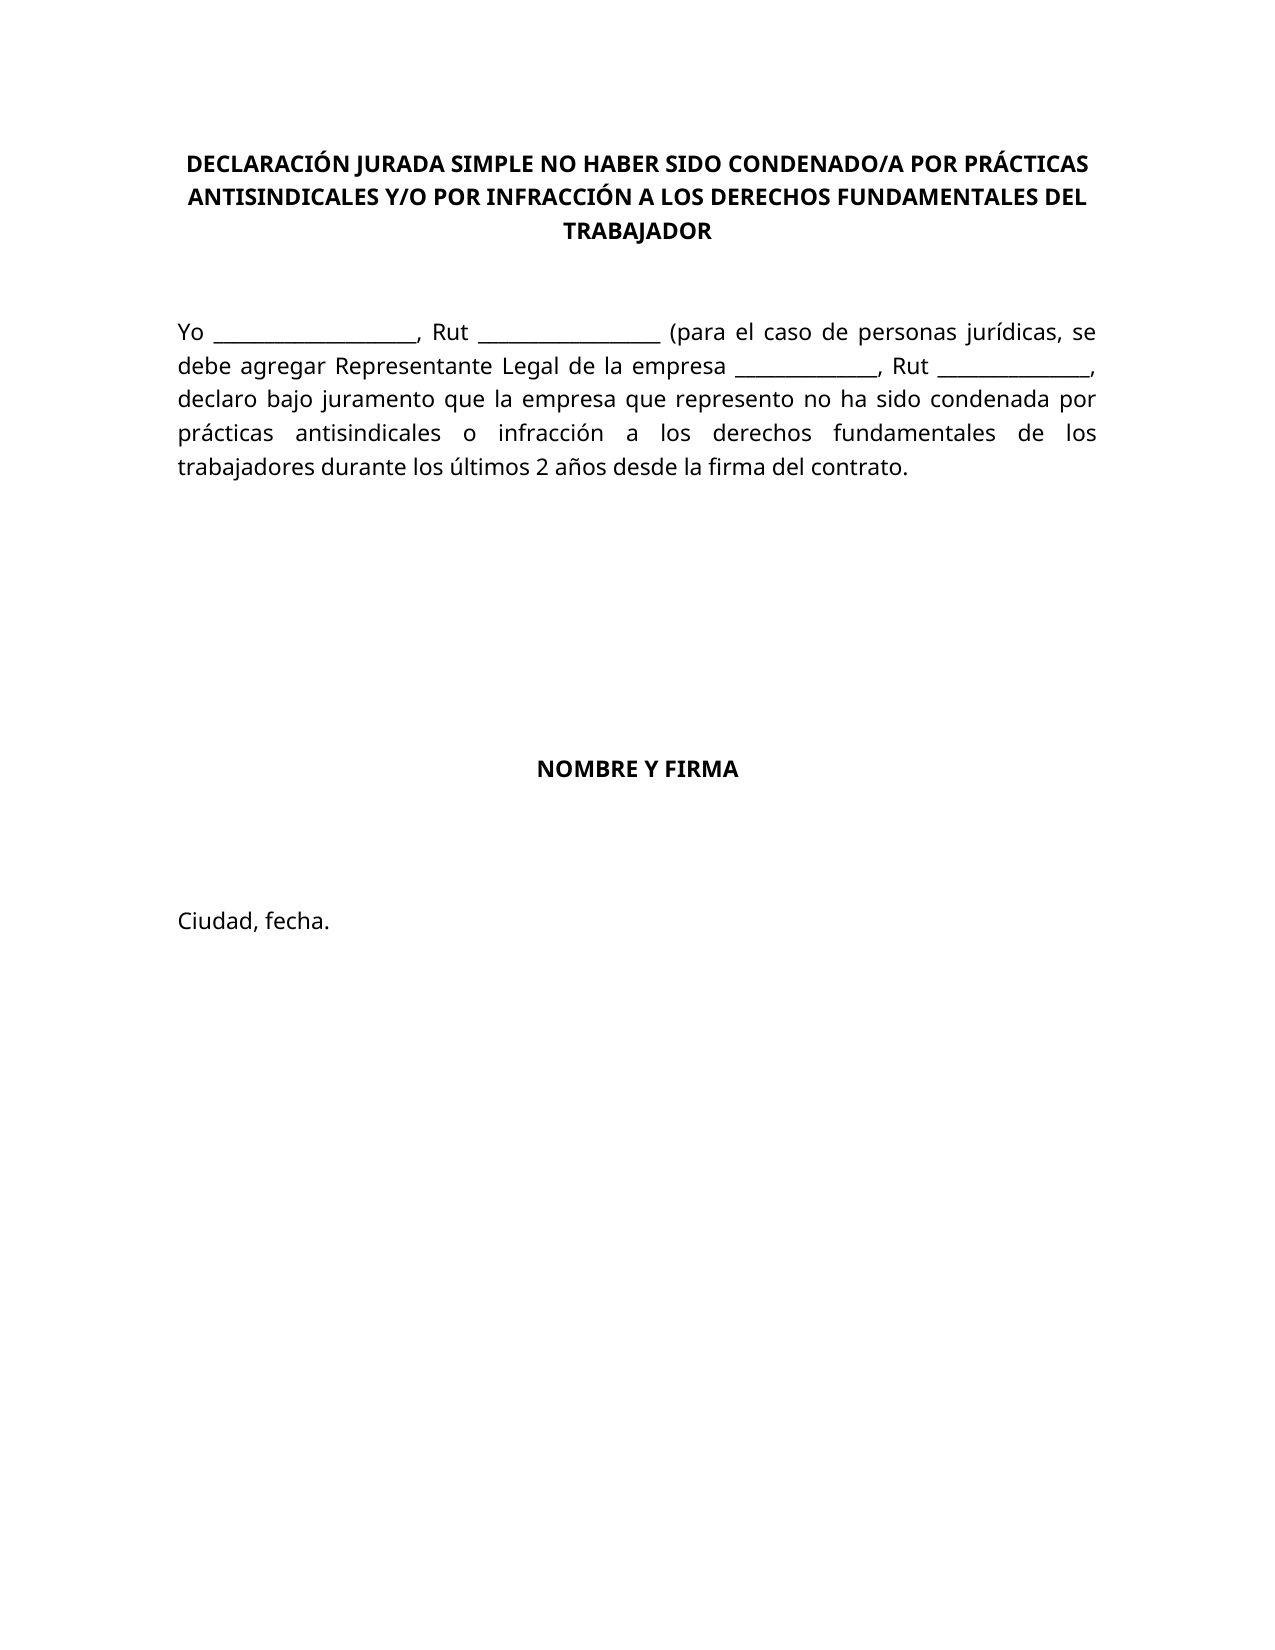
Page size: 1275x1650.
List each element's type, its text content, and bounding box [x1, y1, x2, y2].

text DECLARACIÓN JURADA SIMPLE NO HABER SIDO CONDENADO/A POR PRÁCTICAS ANTISINDICALES Y/O POR INFRACCIÓN A LOS DERECHOS FUNDAMENTALES DEL TRABAJADOR [177, 148, 1098, 246]
text Ciudad, fecha. [177, 905, 1098, 936]
text NOMBRE Y FIRMA [177, 753, 1098, 785]
text Yo ____________________, Rut __________________ (para el caso de personas jurídicas, se debe agregar Representante Legal de la empresa ______________, Rut _______________, declaro bajo juramento que la empresa que represento no ha sido condenada por prácticas antisindicales o infracción a los derechos fundamentales de los trabajadores durante los últimos 2 años desde la firma del contrato. [177, 316, 1098, 482]
